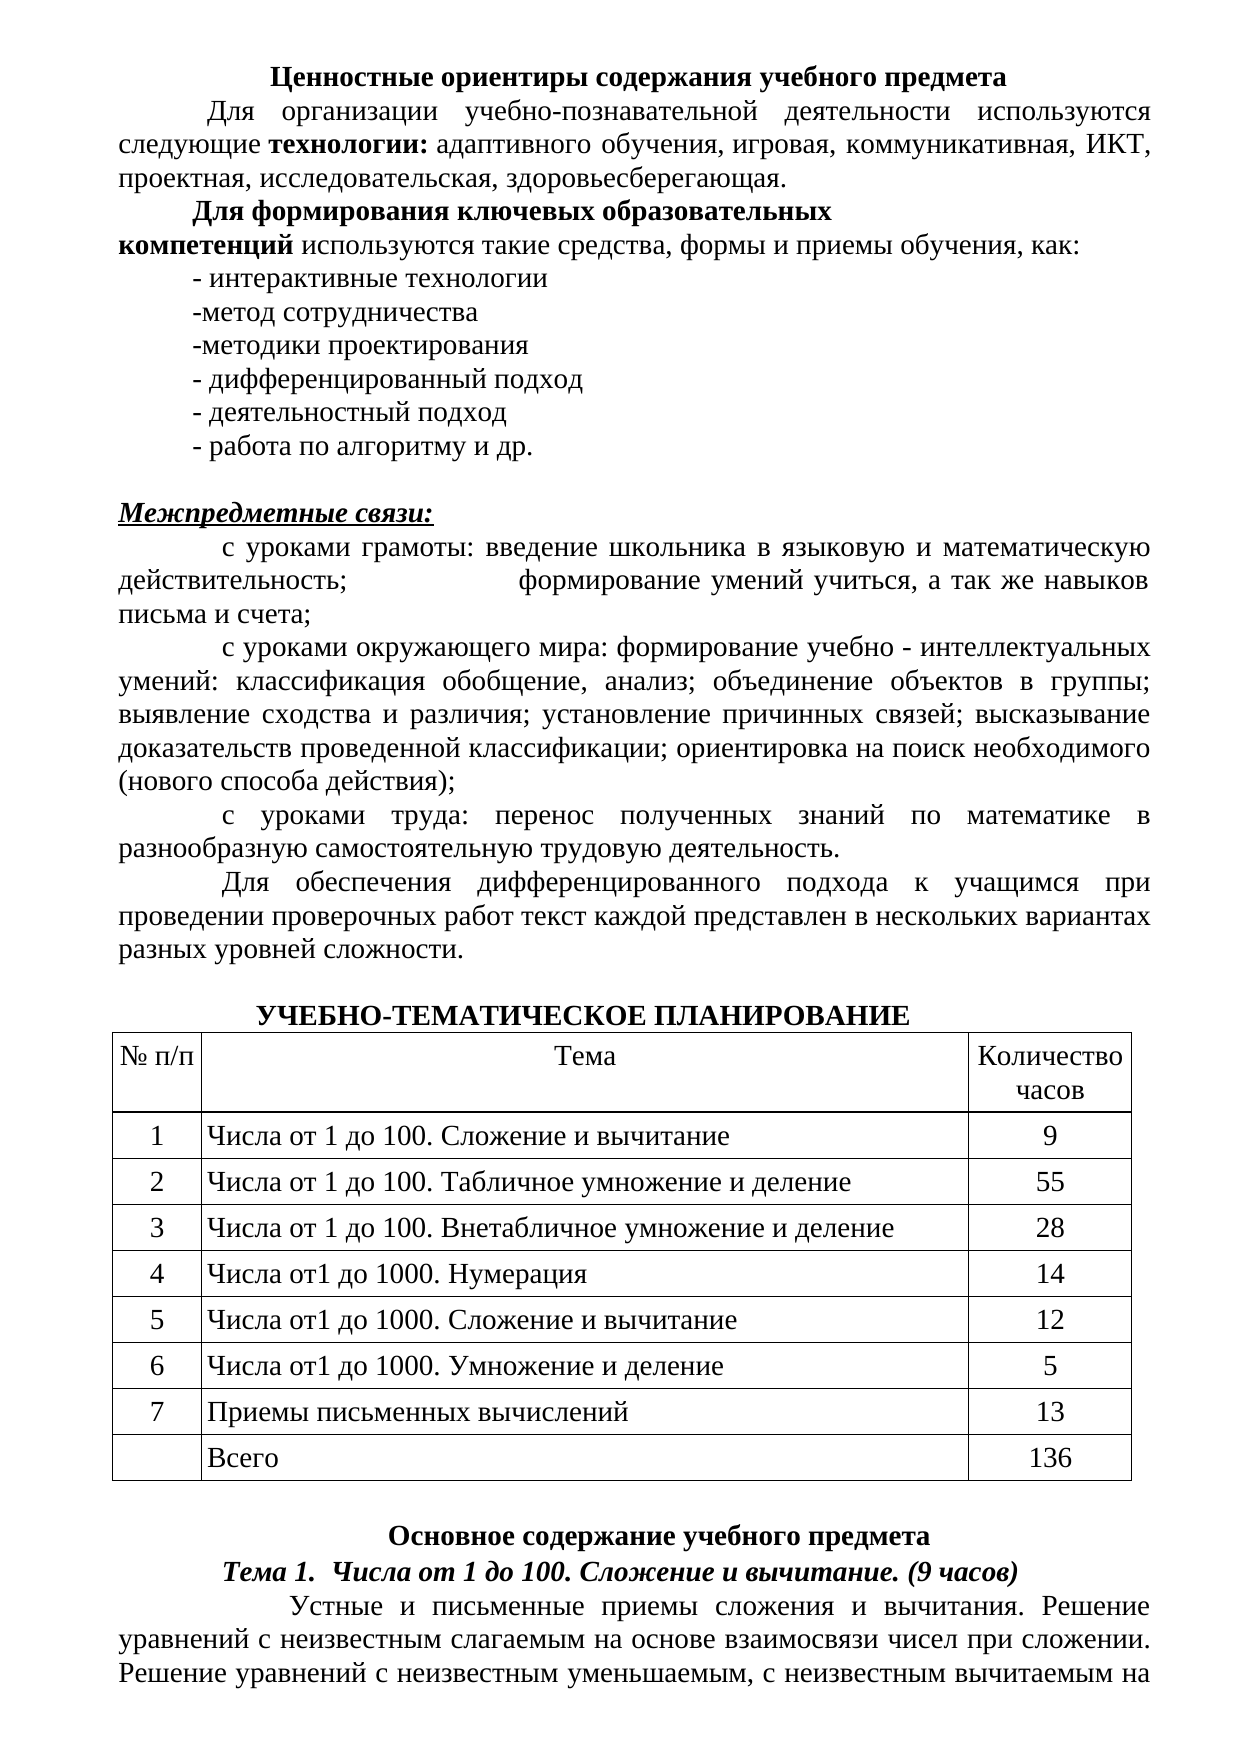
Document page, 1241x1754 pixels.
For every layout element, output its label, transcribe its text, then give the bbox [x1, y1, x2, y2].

table_header Количество часов [969, 1033, 1131, 1111]
table_cell [113, 1435, 201, 1480]
table_header Тема [202, 1033, 968, 1111]
table_cell 7 [113, 1389, 201, 1434]
text Тема 1. Числа от 1 до 100. Сложение и вычитание. (9 часов) [118, 1554, 1152, 1588]
table_cell Числа от 1 до 100. Сложение и вычитание [202, 1113, 968, 1157]
text с уроками грамоты: введение школьника в языковую и математическую действительность; формирование умений учиться, а так же навыков письма и счета; [118, 529, 1152, 629]
table_cell 5 [969, 1343, 1131, 1388]
text -метод сотрудничества [118, 294, 1152, 327]
text с уроками окружающего мира: формирование учебно - интеллектуальных умений: классификация обобщение, анализ; объединение объектов в группы; выявление сходства и различия; установление причинных связей; высказывание доказательств проведенной классификации; ориентировка на поиск необходимого (нового способа действия); [118, 629, 1152, 797]
table_cell 12 [969, 1297, 1131, 1342]
table_cell Числа от1 до 1000. Сложение и вычитание [202, 1297, 968, 1342]
text - деятельностный подход [118, 394, 1152, 428]
text - работа по алгоритму и др. [118, 428, 1152, 462]
text Межпредметные связи: [118, 495, 1152, 529]
table_cell Всего [202, 1435, 968, 1480]
table_cell 3 [113, 1205, 201, 1249]
text - дифференцированный подход [118, 361, 1152, 394]
table_cell 4 [113, 1251, 201, 1296]
table_cell 13 [969, 1389, 1131, 1434]
table_cell 28 [969, 1205, 1131, 1249]
text Для организации учебно-познавательной деятельности используются следующие технологии: адаптивного обучения, игровая, коммуникативная, ИКТ, проектная, исследовательская, здоровьесберегающая. [118, 93, 1152, 193]
table_cell Приемы письменных вычислений [202, 1389, 968, 1434]
table_cell 5 [113, 1297, 201, 1342]
text с уроками труда: перенос полученных знаний по математике в разнообразную самостоятельную трудовую деятельность. [118, 797, 1152, 864]
text УЧЕБНО-ТЕМАТИЧЕСКОЕ ПЛАНИРОВАНИЕ [15, 998, 1152, 1032]
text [118, 1588, 1152, 1689]
text - интерактивные технологии [118, 260, 1152, 294]
text Ценностные ориентиры содержания учебного предмета [118, 59, 1152, 93]
table_cell Числа от1 до 1000. Нумерация [202, 1251, 968, 1296]
table_cell Числа от 1 до 100. Табличное умножение и деление [202, 1159, 968, 1203]
table_cell 14 [969, 1251, 1131, 1296]
table_cell 55 [969, 1159, 1131, 1203]
table_cell Числа от 1 до 100. Внетабличное умножение и деление [202, 1205, 968, 1249]
table_cell Числа от1 до 1000. Умножение и деление [202, 1343, 968, 1388]
table_cell 9 [969, 1113, 1131, 1157]
table_header № п/п [113, 1033, 201, 1111]
table_cell 136 [969, 1435, 1131, 1480]
text Для формирования ключевых образовательных компетенций используются такие средства, формы и приемы обучения, как: [118, 193, 1152, 260]
table_cell 2 [113, 1159, 201, 1203]
table_cell 1 [113, 1113, 201, 1157]
text -методики проектирования [118, 327, 1152, 361]
text Для обеспечения дифференцированного подхода к учащимся при проведении проверочных работ текст каждой представлен в нескольких вариантах разных уровней сложности. [118, 864, 1152, 965]
text Основное содержание учебного предмета [118, 1518, 1152, 1551]
table_cell 6 [113, 1343, 201, 1388]
